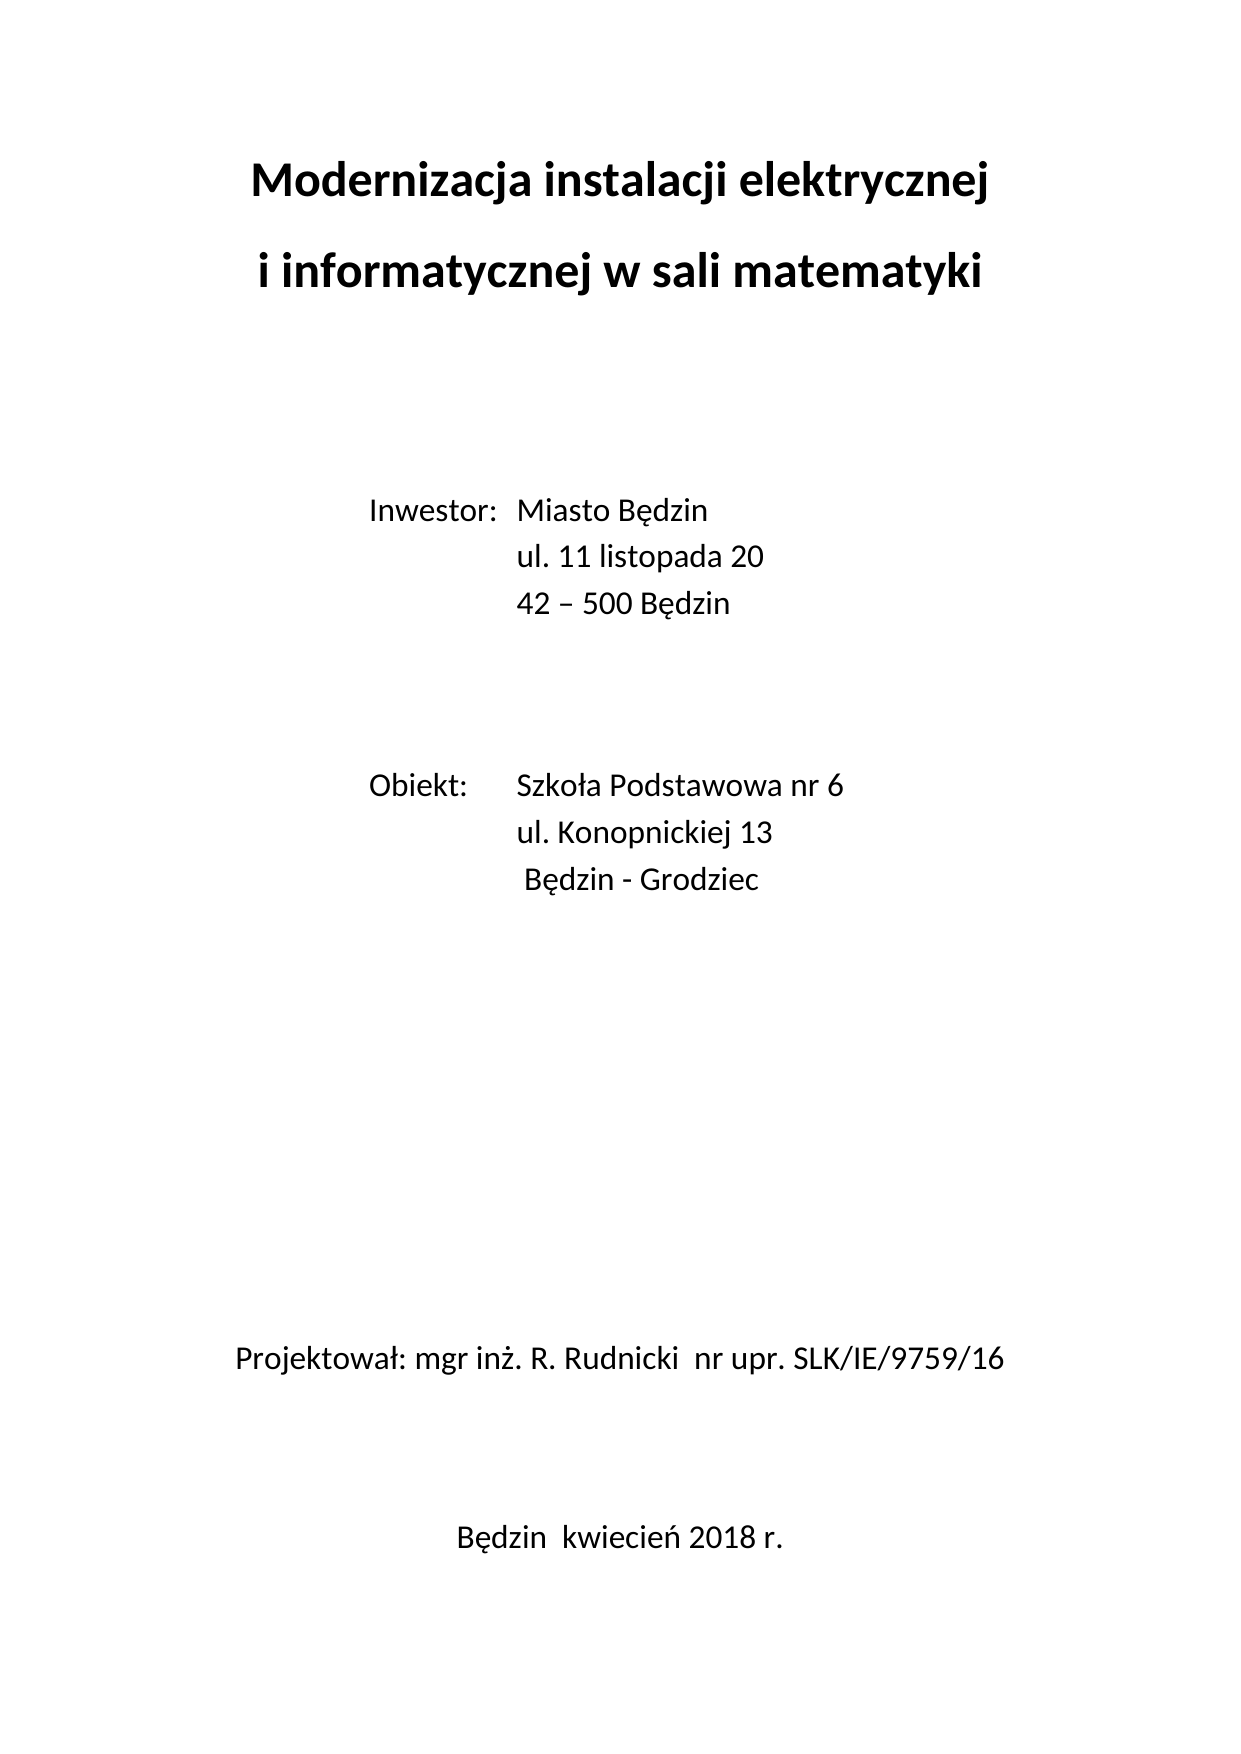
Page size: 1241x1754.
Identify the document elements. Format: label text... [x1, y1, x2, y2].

text Inwestor: Miasto Będzin [295, 488, 1093, 529]
text i informatycznej w sali matematyki [148, 238, 1093, 299]
text ul. Konopnickiej 13 [443, 811, 1093, 852]
text ul. 11 listopada 20 [443, 535, 1093, 576]
text Projektował: mgr inż. R. Rudnicki nr upr. SLK/IE/9759/16 [148, 1337, 1093, 1377]
text Modernizacja instalacji elektrycznej [148, 148, 1093, 209]
text Obiekt: Szkoła Podstawowa nr 6 [295, 764, 1093, 805]
text Będzin - Grodziec [443, 858, 1093, 898]
text Będzin kwiecień 2018 r. [148, 1516, 1093, 1557]
text 42 – 500 Będzin [443, 582, 1093, 623]
